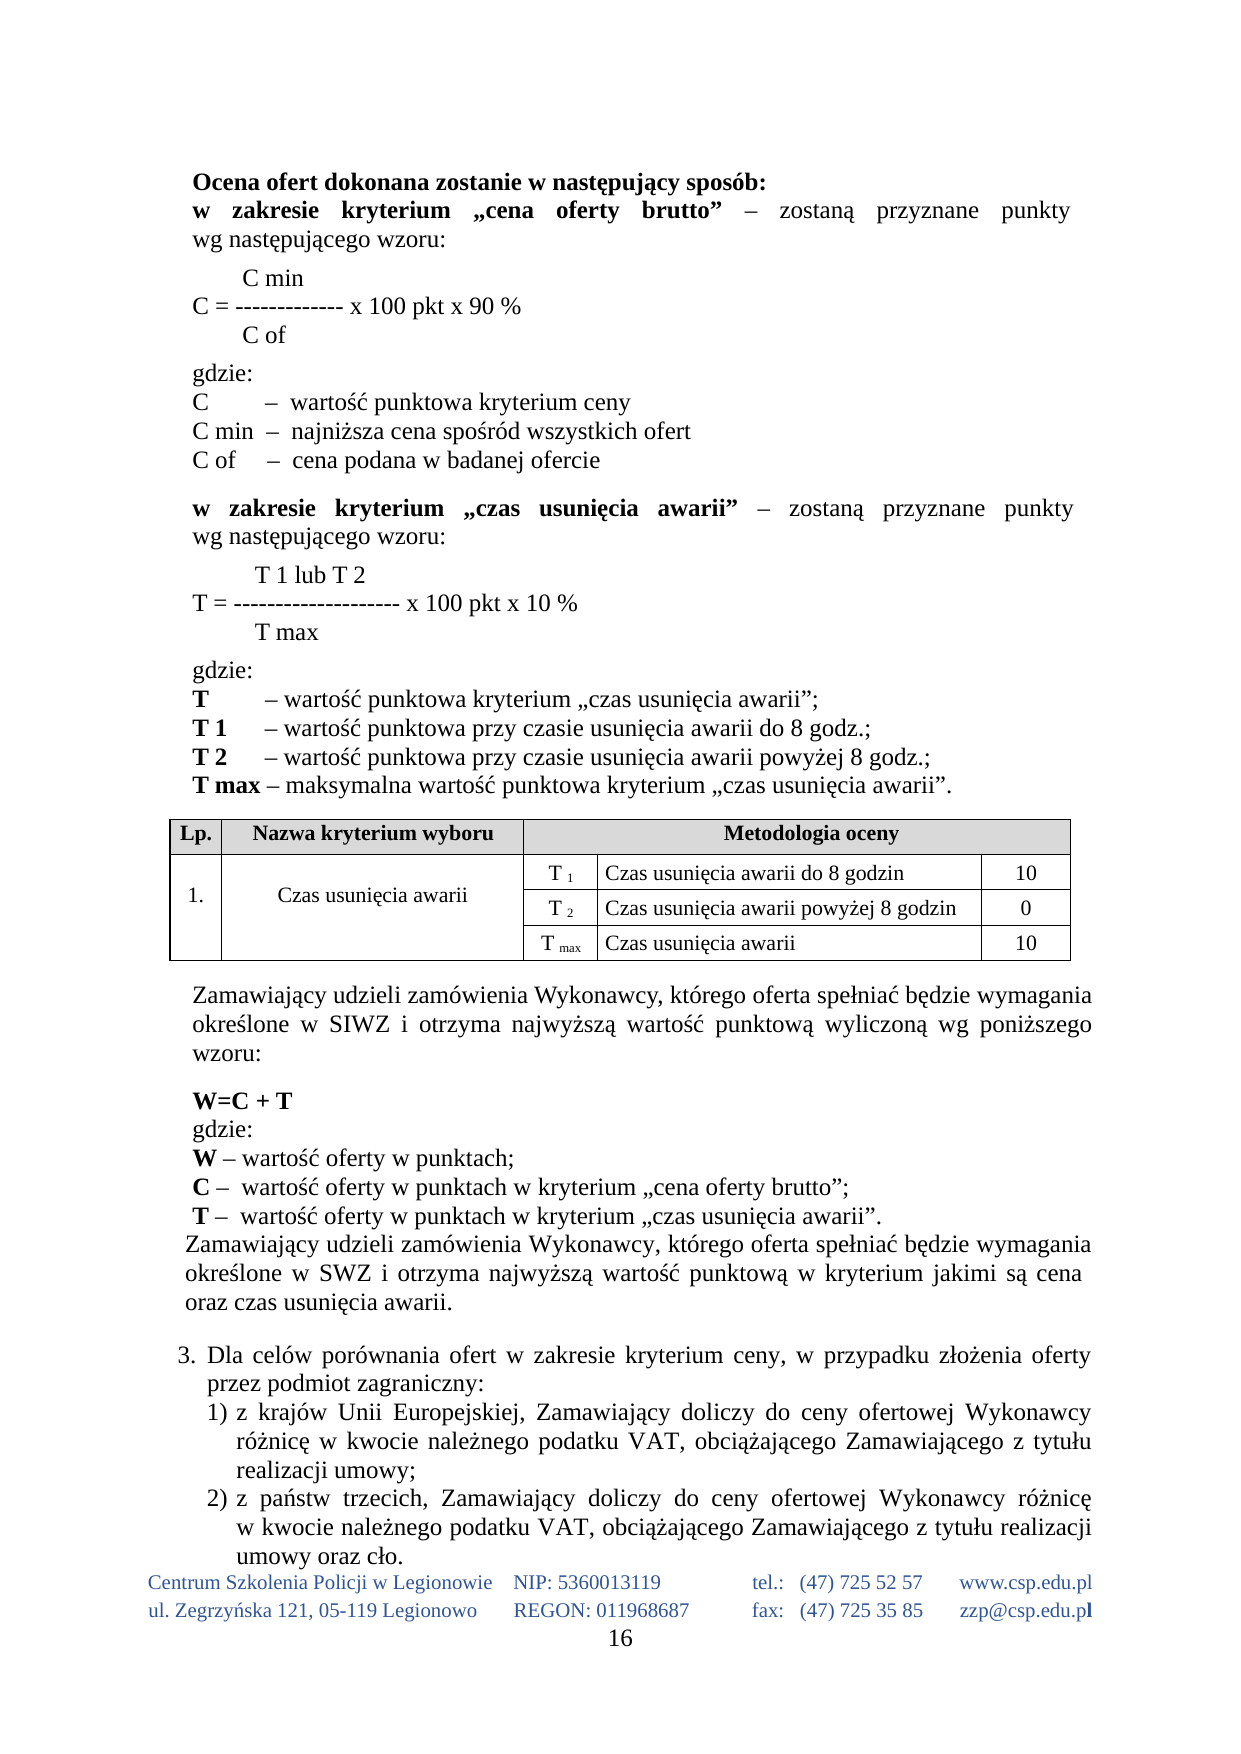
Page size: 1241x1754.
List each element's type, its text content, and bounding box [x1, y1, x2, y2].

text w zakresie kryterium „cena oferty brutto” – zostaną przyznane punkty wg następującego wzoru: [192, 196, 1093, 253]
table_cell 10 [982, 855, 1070, 889]
text C – wartość punktowa kryterium ceny [192, 387, 1093, 416]
table_cell T 1 [524, 855, 597, 889]
text T max – maksymalna wartość punktowa kryterium „czas usunięcia awarii”. [192, 771, 1093, 799]
text gdzie: [192, 1114, 1093, 1143]
table_cell Czas usunięcia awarii powyżej 8 godzin [598, 890, 981, 925]
text Zamawiający udzieli zamówienia Wykonawcy, którego oferta spełniać będzie wymagania określone w SIWZ i otrzyma najwyższą wartość punktową wyliczoną wg poniższego wzoru: [192, 980, 1093, 1067]
table_header Metodologia oceny [524, 820, 1070, 854]
table_cell T 2 [524, 890, 597, 925]
text C of [192, 320, 1093, 349]
text gdzie: [192, 358, 1093, 387]
table_cell Czas usunięcia awarii [222, 855, 523, 960]
text T 2 – wartość punktowa przy czasie usunięcia awarii powyżej 8 godz.; [192, 742, 1093, 771]
text C – wartość oferty w punktach w kryterium „cena oferty brutto”; [192, 1172, 1093, 1201]
text Zamawiający udzieli zamówienia Wykonawcy, którego oferta spełniać będzie wymagania określone w SWZ i otrzyma najwyższą wartość punktową w kryterium jakimi są cena oraz czas usunięcia awarii. [185, 1229, 1093, 1316]
text 1) z krajów Unii Europejskiej, Zamawiający doliczy do ceny ofertowej Wykonawcy różnicę w kwocie należnego podatku VAT, obciążającego Zamawiającego z tytułu realizacji umowy; [207, 1397, 1093, 1483]
table_cell 1. [171, 855, 221, 960]
table_cell T max [524, 926, 597, 960]
table_header Nazwa kryterium wyboru [222, 820, 523, 854]
text C of – cena podana w badanej ofercie [192, 445, 1093, 473]
text T 1 lub T 2 [192, 560, 1093, 588]
table_cell 0 [982, 890, 1070, 925]
text W=C + T [192, 1086, 1093, 1114]
text gdzie: [192, 656, 1093, 684]
text C = ------------- x 100 pkt x 90 % [192, 291, 1093, 320]
text W – wartość oferty w punktach; [192, 1143, 1093, 1172]
text C min [192, 263, 1093, 291]
text 2) z państw trzecich, Zamawiający doliczy do ceny ofertowej Wykonawcy różnicę w kwocie należnego podatku VAT, obciążającego Zamawiającego z tytułu realizacji umowy oraz cło. [207, 1483, 1093, 1570]
table_cell Czas usunięcia awarii do 8 godzin [598, 855, 981, 889]
table_cell Czas usunięcia awarii [598, 926, 981, 960]
text T – wartość oferty w punktach w kryterium „czas usunięcia awarii”. [192, 1201, 1093, 1229]
table_header Lp. [171, 820, 221, 854]
table_cell 10 [982, 926, 1070, 960]
text T = -------------------- x 100 pkt x 10 % [192, 588, 1093, 617]
text T 1 – wartość punktowa przy czasie usunięcia awarii do 8 godz.; [192, 713, 1093, 742]
text T max [192, 617, 1093, 646]
text C min – najniższa cena spośród wszystkich ofert [192, 416, 1093, 445]
text T – wartość punktowa kryterium „czas usunięcia awarii”; [192, 684, 1093, 713]
text Ocena ofert dokonana zostanie w następujący sposób: [192, 167, 1093, 196]
text w zakresie kryterium „czas usunięcia awarii” – zostaną przyznane punkty wg następującego wzoru: [192, 493, 1093, 550]
text 3. Dla celów porównania ofert w zakresie kryterium ceny, w przypadku złożenia oferty przez podmiot zagraniczny: [177, 1340, 1093, 1397]
